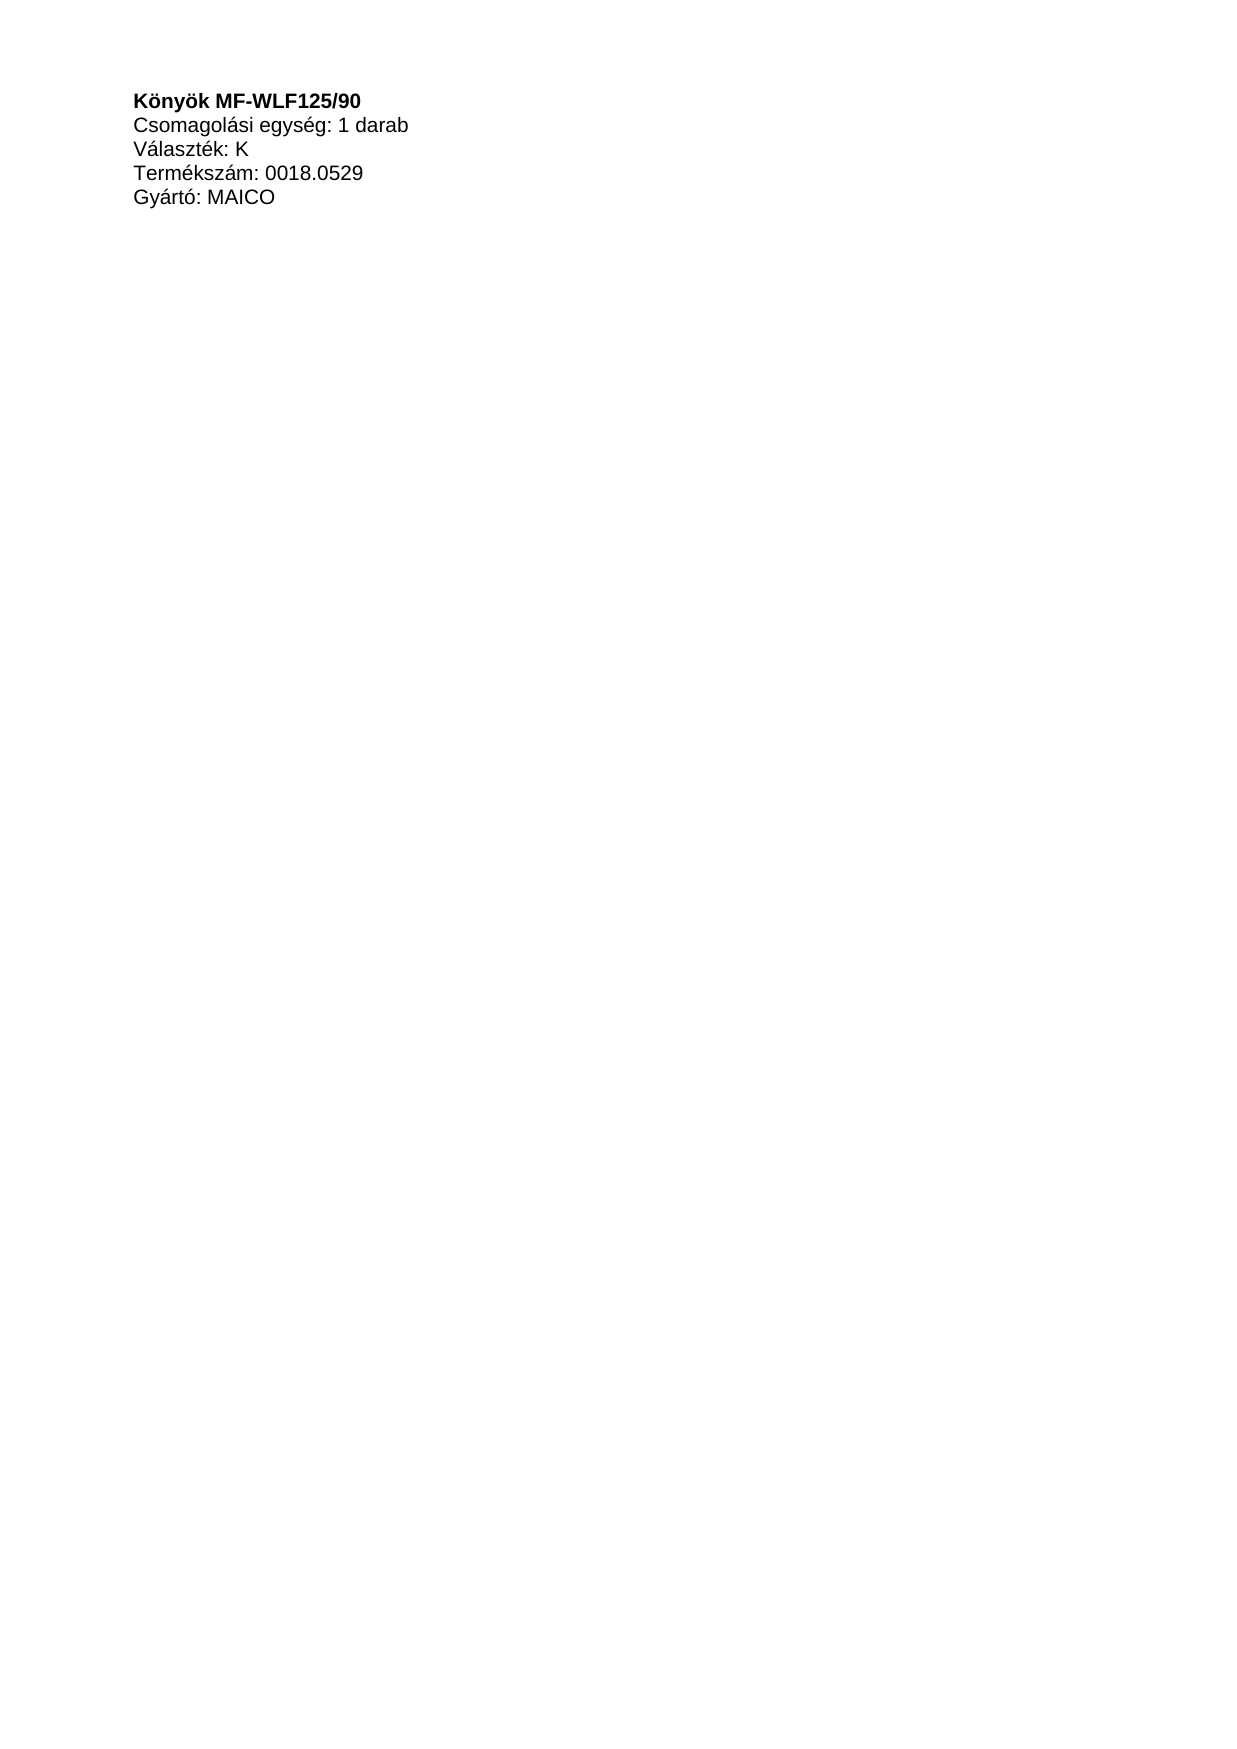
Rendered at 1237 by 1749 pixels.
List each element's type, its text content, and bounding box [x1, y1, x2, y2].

text Könyök MF-WLF125/90Csomagolási egység: 1 darabVálaszték: K Termékszám: 0018.0529Gyártó: MAICO [133, 89, 1148, 208]
